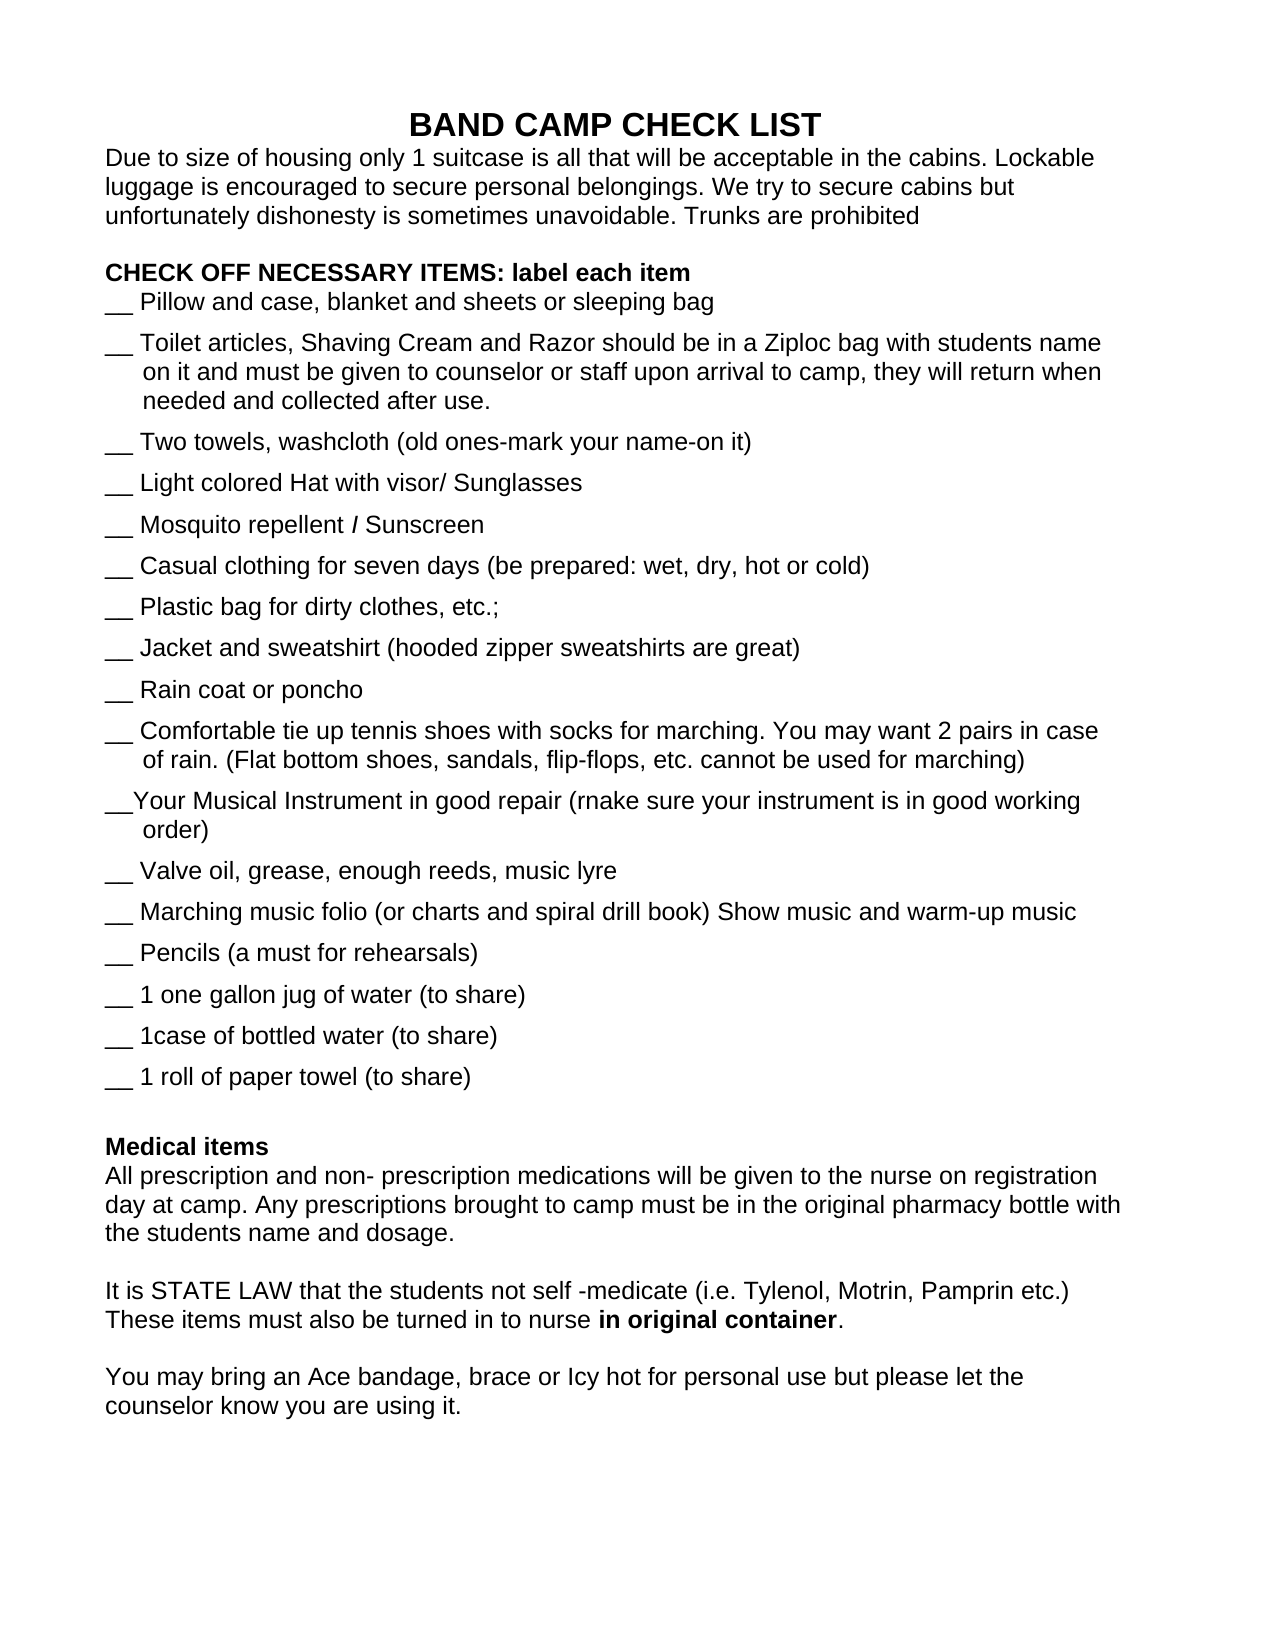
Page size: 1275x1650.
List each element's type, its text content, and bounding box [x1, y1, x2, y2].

text __ Comfortable tie up tennis shoes with socks for marching. You may want 2 pairs in case of rain. (Flat bottom shoes, sandals, flip-flops, etc. cannot be used for marching) [105, 716, 1125, 773]
text __ Jacket and sweatshirt (hooded zipper sweatshirts are great) [105, 633, 1125, 662]
text __ Two towels, washcloth (old ones-mark your name-on it) [105, 427, 1125, 456]
text __ Toilet articles, Shaving Cream and Razor should be in a Ziploc bag with students name on it and must be given to counselor or staff upon arrival to camp, they will return when needed and collected after use. [105, 328, 1125, 415]
text All prescription and non- prescription medications will be given to the nurse on registration day at camp. Any prescriptions brought to camp must be in the original pharmacy bottle with the students name and dosage. [105, 1161, 1125, 1247]
text __ Rain coat or poncho [105, 675, 1125, 703]
text __Your Musical Instrument in good repair (rnake sure your instrument is in good working order) [105, 786, 1125, 843]
text __ Marching music folio (or charts and spiral drill book) Show music and warm-up music [105, 897, 1125, 926]
text __ 1case of bottled water (to share) [105, 1021, 1125, 1050]
text __ 1 roll of paper towel (to share) [105, 1062, 1125, 1091]
text Due to size of housing only 1 suitcase is all that will be acceptable in the cabins. Lockable luggage is encouraged to secure personal belongings. We try to secure cabins but unfortunately dishonesty is sometimes unavoidable. Trunks are prohibited [105, 143, 1125, 230]
text __ 1 one gallon jug of water (to share) [105, 980, 1125, 1008]
text It is STATE LAW that the students not self -medicate (i.e. Tylenol, Motrin, Pamprin etc.) These items must also be turned in to nurse in original container. [105, 1276, 1125, 1333]
text __ Plastic bag for dirty clothes, etc.; [105, 592, 1125, 621]
text __ Pencils (a must for rehearsals) [105, 938, 1125, 967]
text Medical items [105, 1132, 1125, 1161]
text __ Casual clothing for seven days (be prepared: wet, dry, hot or cold) [105, 551, 1125, 580]
text __ Pillow and case, blanket and sheets or sleeping bag [105, 287, 1125, 316]
text CHECK OFF NECESSARY ITEMS: label each item [105, 258, 1125, 287]
text __ Mosquito repellent I Sunscreen [105, 510, 1125, 538]
text BAND CAMP CHECK LIST [105, 105, 1125, 143]
text __ Light colored Hat with visor/ Sunglasses [105, 468, 1125, 497]
text You may bring an Ace bandage, brace or Icy hot for personal use but please let the counselor know you are using it. [105, 1362, 1125, 1420]
text __ Valve oil, grease, enough reeds, music lyre [105, 856, 1125, 885]
